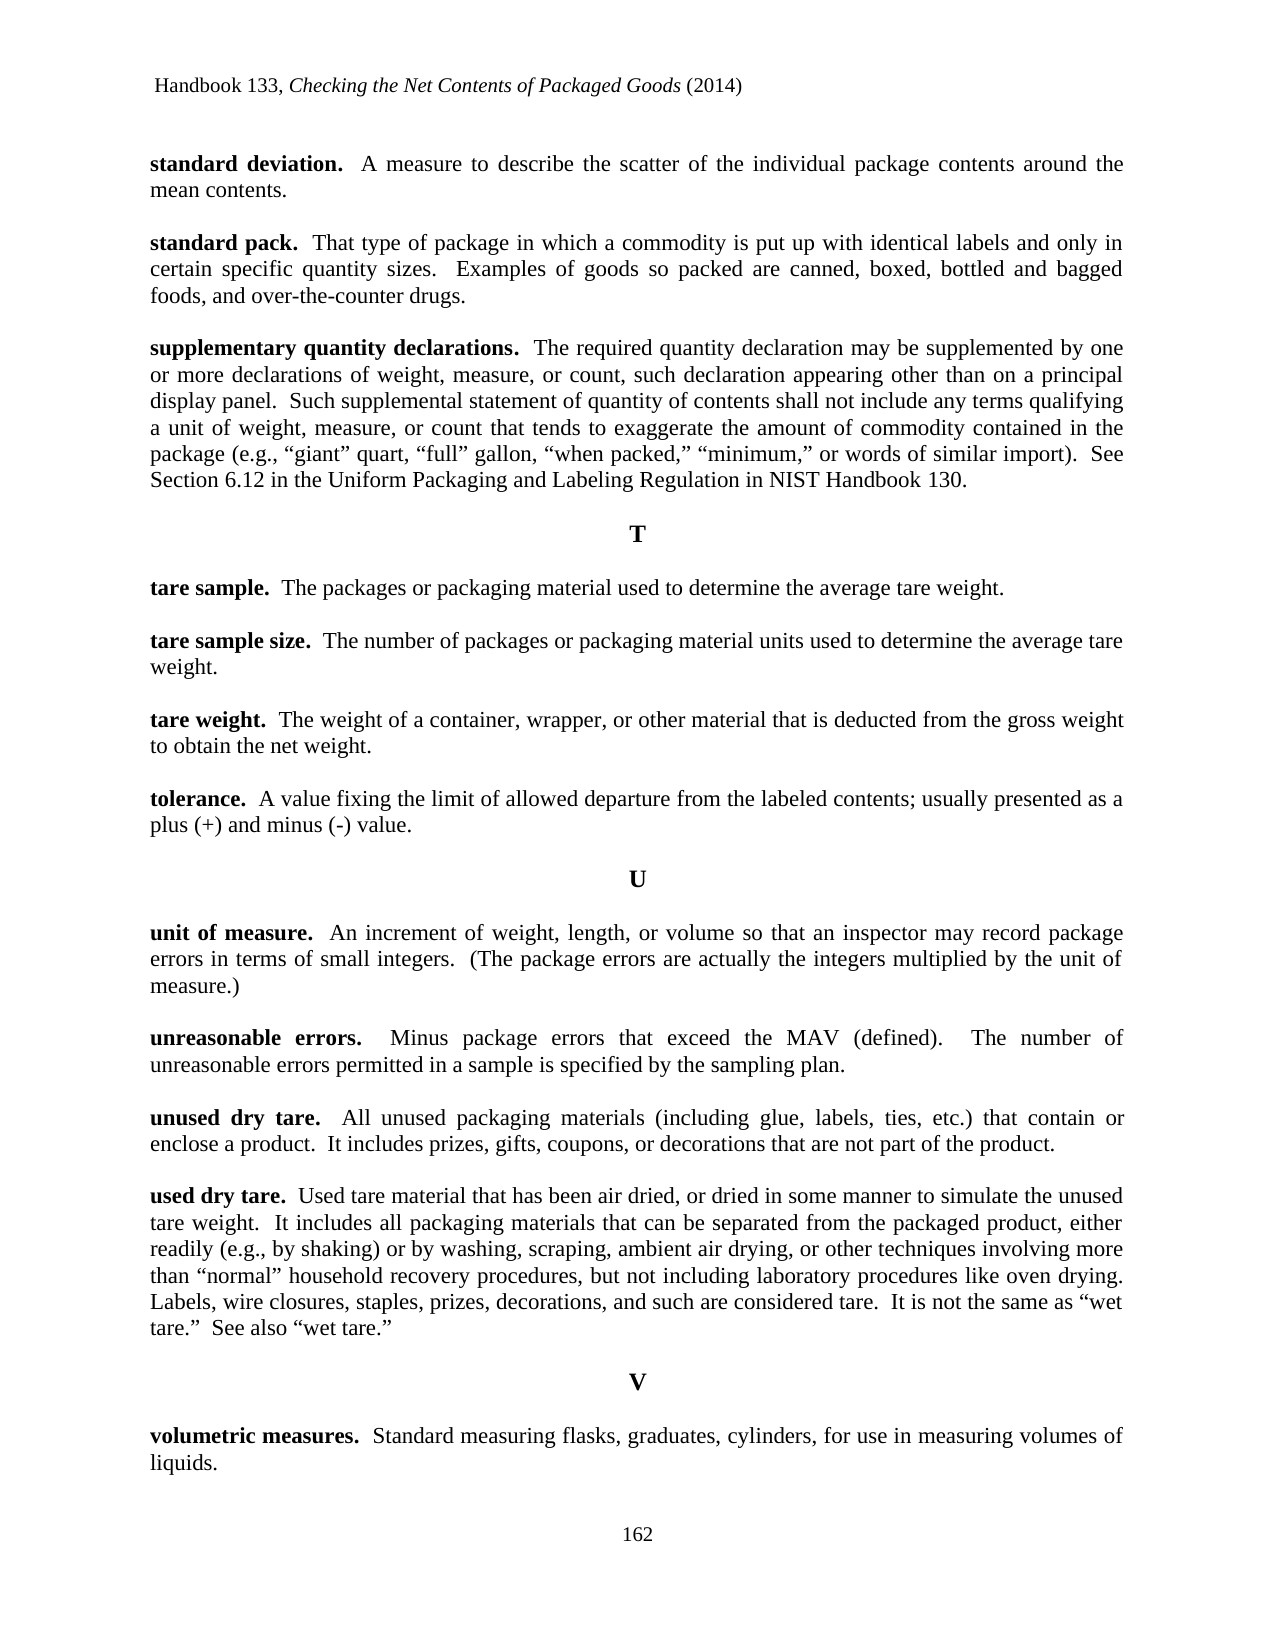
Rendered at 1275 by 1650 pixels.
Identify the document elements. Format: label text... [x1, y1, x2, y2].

text U [150, 864, 1125, 893]
text V [150, 1367, 1125, 1396]
text tare sample. The packages or packaging material used to determine the average tare weight. [150, 574, 1125, 600]
text tolerance. A value fixing the limit of allowed departure from the labeled contents; usually presented as a plus (+) and minus (-) value. [150, 785, 1125, 838]
text used dry tare. Used tare material that has been air dried, or dried in some manner to simulate the unused tare weight. It includes all packaging materials that can be separated from the packaged product, either readily (e.g., by shaking) or by washing, scraping, ambient air drying, or other techniques involving more than “normal” household recovery procedures, but not including laboratory procedures like oven drying. Labels, wire closures, staples, prizes, decorations, and such are considered tare. It is not the same as “wet tare.” See also “wet tare.” [150, 1183, 1125, 1341]
text standard deviation. A measure to describe the scatter of the individual package contents around the mean contents. [150, 150, 1125, 203]
text unreasonable errors. Minus package errors that exceed the MAV (defined). The number of unreasonable errors permitted in a sample is specified by the sampling plan. [150, 1024, 1125, 1077]
text tare weight. The weight of a container, wrapper, or other material that is deducted from the gross weight to obtain the net weight. [150, 706, 1125, 758]
text tare sample size. The number of packages or packaging material units used to determine the average tare weight. [150, 627, 1125, 679]
text standard pack. That type of package in which a commodity is put up with identical labels and only in certain specific quantity sizes. Examples of goods so packed are canned, boxed, bottled and bagged foods, and over-the-counter drugs. [150, 229, 1125, 308]
text unused dry tare. All unused packaging materials (including glue, labels, ties, etc.) that contain or enclose a product. It includes prizes, gifts, coupons, or decorations that are not part of the product. [150, 1103, 1126, 1156]
text volumetric measures. Standard measuring flasks, graduates, cylinders, for use in measuring volumes of liquids. [150, 1422, 1125, 1475]
text supplementary quantity declarations. The required quantity declaration may be supplemented by one or more declarations of weight, measure, or count, such declaration appearing other than on a principal display panel. Such supplemental statement of quantity of contents shall not include any terms qualifying a unit of weight, measure, or count that tends to exaggerate the amount of commodity contained in the package (e.g., “giant” quart, “full” gallon, “when packed,” “minimum,” or words of similar import). See Section 6.12 in the Uniform Packaging and Labeling Regulation in NIST Handbook 130. [150, 334, 1125, 493]
text unit of measure. An increment of weight, length, or volume so that an inspector may record package errors in terms of small integers. (The package errors are actually the integers multiplied by the unit of measure.) [150, 919, 1125, 998]
text T [150, 519, 1125, 548]
